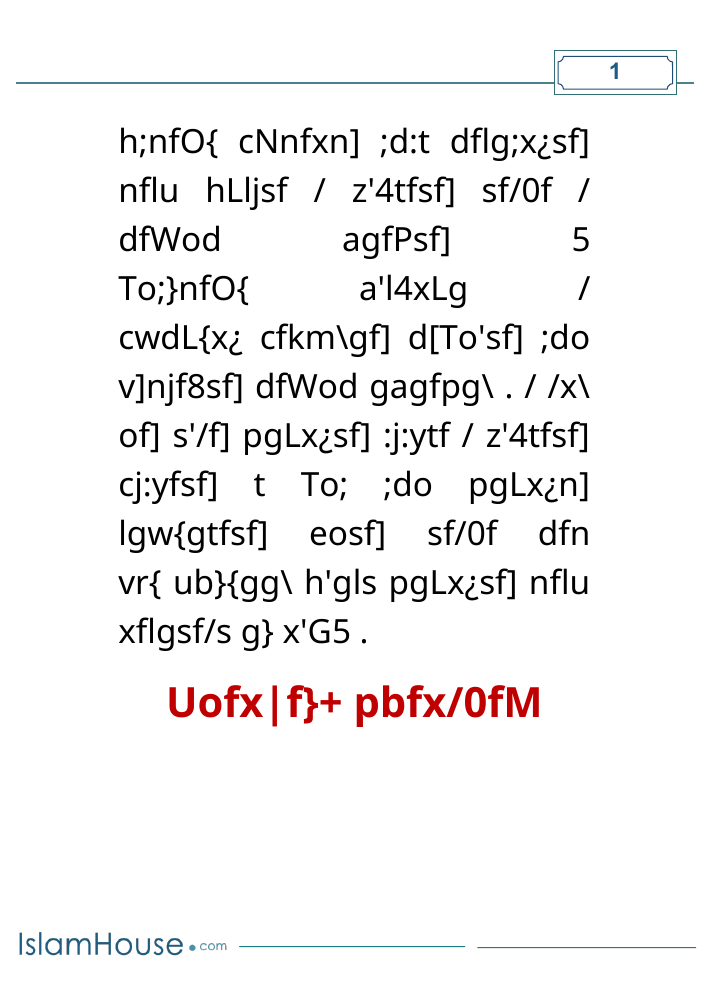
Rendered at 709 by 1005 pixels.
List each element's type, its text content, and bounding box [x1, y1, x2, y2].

text Uofx|f}+ pbfx/0fM [118, 673, 591, 730]
picture [471, 929, 697, 962]
picture [12, 928, 466, 961]
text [118, 118, 591, 653]
